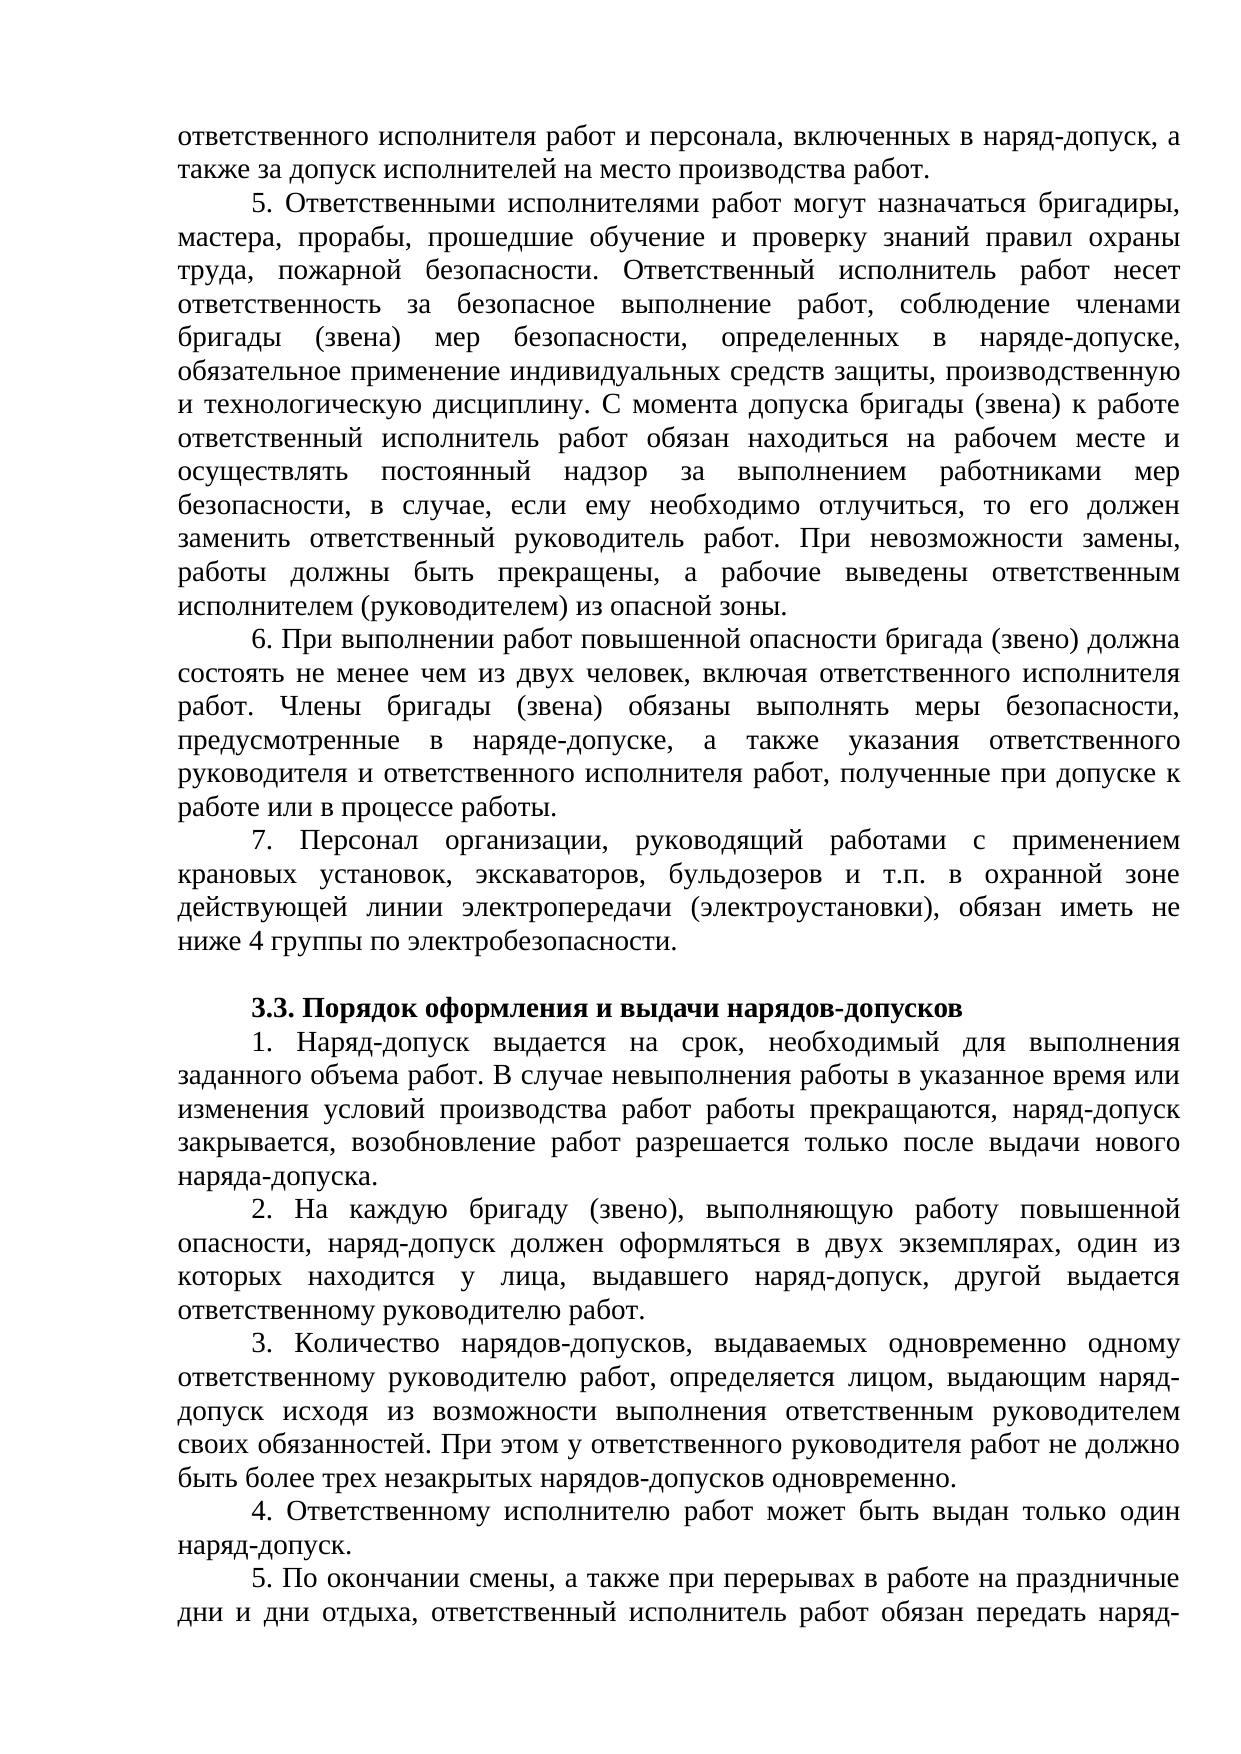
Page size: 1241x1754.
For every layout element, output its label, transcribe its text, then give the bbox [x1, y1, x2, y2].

text 1. Наряд-допуск выдается на срок, необходимый для выполнения заданного объема работ. В случае невыполнения работы в указанное время или изменения условий производства работ работы прекращаются, наряд-допуск закрывается, возобновление работ разрешается только после выдачи нового наряда-допуска. [177, 1024, 1181, 1191]
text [177, 1560, 1181, 1627]
text 4. Ответственному исполнителю работ может быть выдан только один наряд-допуск. [177, 1493, 1181, 1560]
text 7. Персонал организации, руководящий работами с применением крановых установок, экскаваторов, бульдозеров и т.п. в охранной зоне действующей линии электропередачи (электроустановки), обязан иметь не ниже 4 группы по электробезопасности. [177, 822, 1181, 957]
text 5. Ответственными исполнителями работ могут назначаться бригадиры, мастера, прорабы, прошедшие обучение и проверку знаний правил охраны труда, пожарной безопасности. Ответственный исполнитель работ несет ответственность за безопасное выполнение работ, соблюдение членами бригады (звена) мер безопасности, определенных в наряде-допуске, обязательное применение индивидуальных средств защиты, производственную и технологическую дисциплину. С момента допуска бригады (звена) к работе ответственный исполнитель работ обязан находиться на рабочем месте и осуществлять постоянный надзор за выполнением работниками мер безопасности, в случае, если ему необходимо отлучиться, то его должен заменить ответственный руководитель работ. При невозможности замены, работы должны быть прекращены, а рабочие выведены ответственным исполнителем (руководителем) из опасной зоны. [177, 185, 1181, 621]
text 2. На каждую бригаду (звено), выполняющую работу повышенной опасности, наряд-допуск должен оформляться в двух экземплярах, один из которых находится у лица, выдавшего наряд-допуск, другой выдается ответственному руководителю работ. [177, 1191, 1181, 1326]
text 6. При выполнении работ повышенной опасности бригада (звено) должна состоять не менее чем из двух человек, включая ответственного исполнителя работ. Члены бригады (звена) обязаны выполнять меры безопасности, предусмотренные в наряде-допуске, а также указания ответственного руководителя и ответственного исполнителя работ, полученные при допуске к работе или в процессе работы. [177, 621, 1181, 822]
text 3.3. Порядок оформления и выдачи нарядов-допусков [177, 990, 1181, 1024]
text 3. Количество нарядов-допусков, выдаваемых одновременно одному ответственному руководителю работ, определяется лицом, выдающим наряд-допуск исходя из возможности выполнения ответственным руководителем своих обязанностей. При этом у ответственного руководителя работ не должно быть более трех незакрытых нарядов-допусков одновременно. [177, 1326, 1181, 1493]
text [177, 118, 1181, 185]
